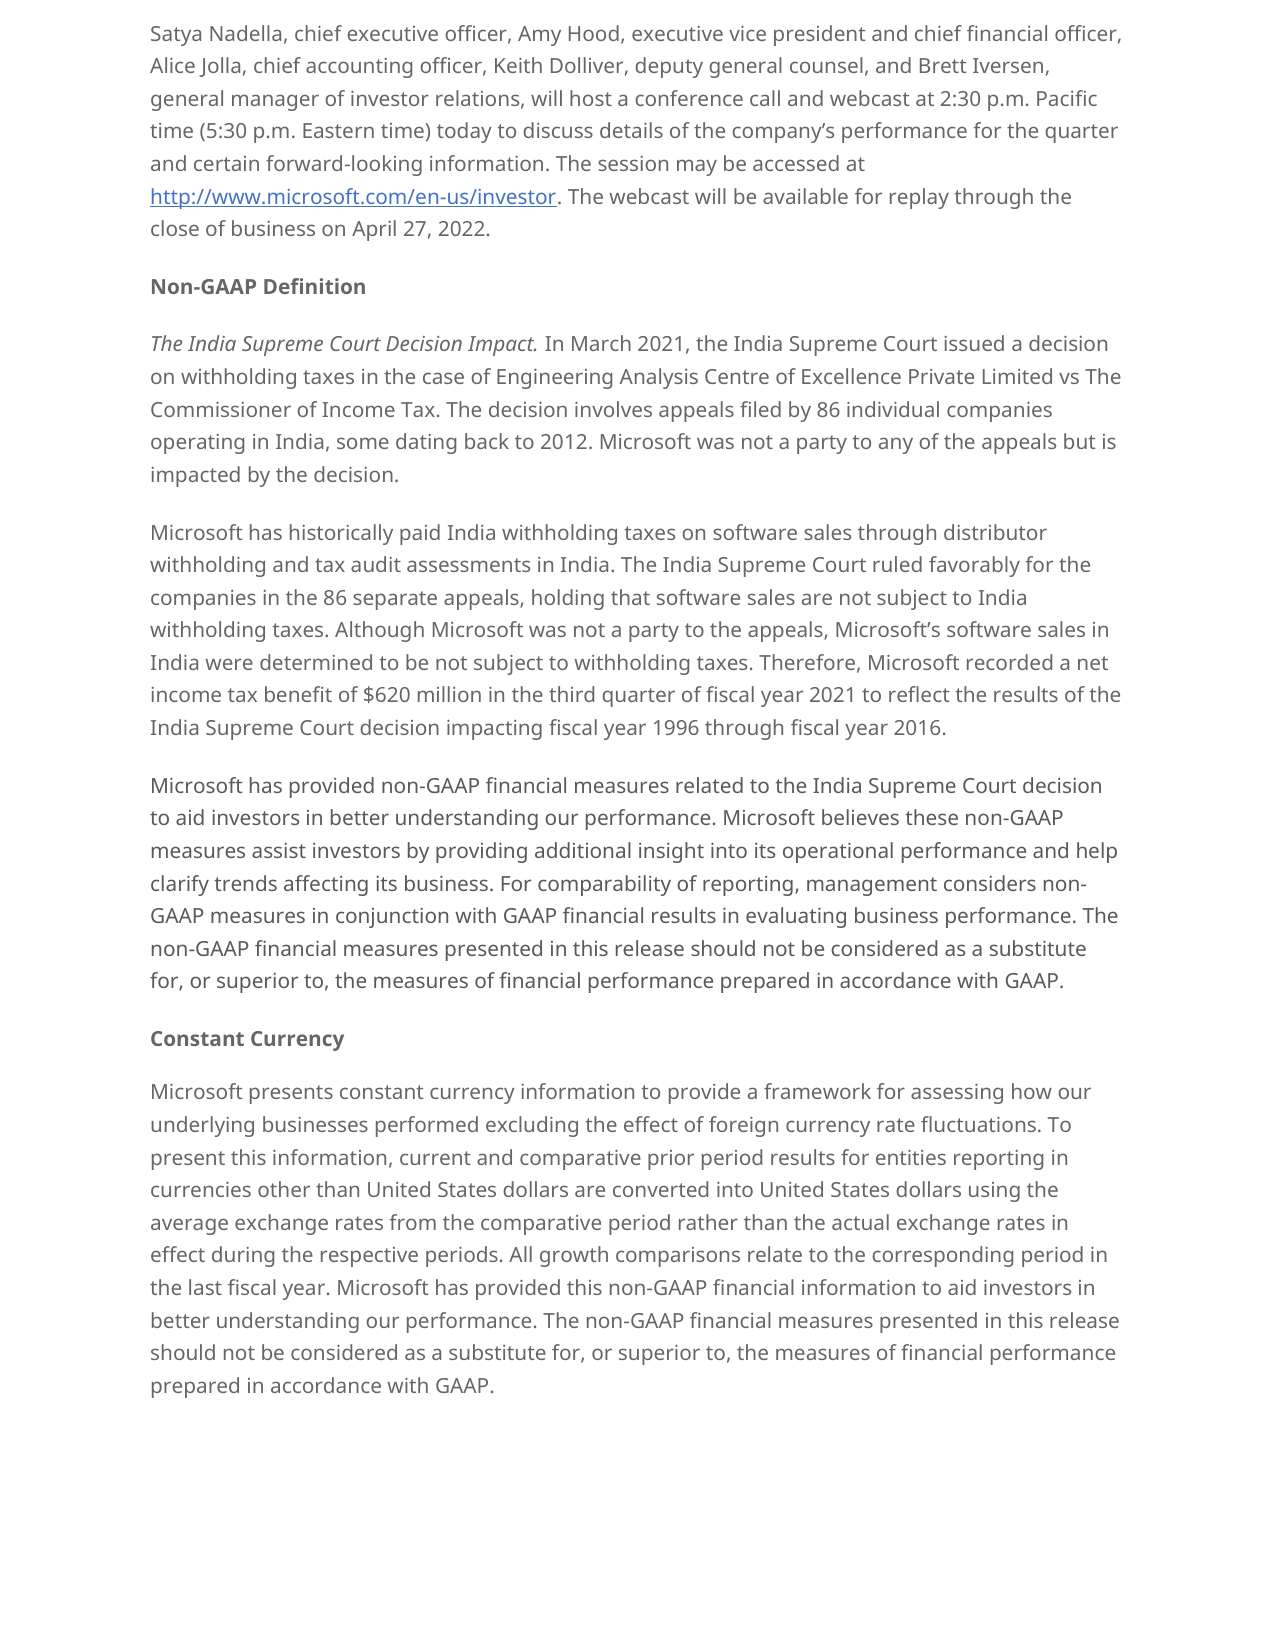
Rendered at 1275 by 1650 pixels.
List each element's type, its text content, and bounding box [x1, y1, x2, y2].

text Microsoft has historically paid India withholding taxes on software sales through distributor withholding and tax audit assessments in India. The India Supreme Court ruled favorably for the companies in the 86 separate appeals, holding that software sales are not subject to India withholding taxes. Although Microsoft was not a party to the appeals, Microsoft’s software sales in India were determined to be not subject to withholding taxes. Therefore, Microsoft recorded a net income tax benefit of $620 million in the third quarter of fiscal year 2021 to reflect the results of the India Supreme Court decision impacting fiscal year 1996 through fiscal year 2016. [150, 518, 1125, 742]
text The India Supreme Court Decision Impact. In March 2021, the India Supreme Court issued a decision on withholding taxes in the case of Engineering Analysis Centre of Excellence Private Limited vs The Commissioner of Income Tax. The decision involves appeals filed by 86 individual companies operating in India, some dating back to 2012. Microsoft was not a party to any of the appeals but is impacted by the decision. [150, 329, 1125, 488]
text Microsoft presents constant currency information to provide a framework for assessing how our underlying businesses performed excluding the effect of foreign currency rate fluctuations. To present this information, current and comparative prior period results for entities reporting in currencies other than United States dollars are converted into United States dollars using the average exchange rates from the comparative period rather than the actual exchange rates in effect during the respective periods. All growth comparisons relate to the corresponding period in the last fiscal year. Microsoft has provided this non-GAAP financial information to aid investors in better understanding our performance. The non-GAAP financial measures presented in this release should not be considered as a substitute for, or superior to, the measures of financial performance prepared in accordance with GAAP. [150, 1077, 1125, 1399]
text Microsoft has provided non-GAAP financial measures related to the India Supreme Court decision to aid investors in better understanding our performance. Microsoft believes these non-GAAP measures assist investors by providing additional insight into its operational performance and help clarify trends affecting its business. For comparability of reporting, management considers non-GAAP measures in conjunction with GAAP financial results in evaluating business performance. The non-GAAP financial measures presented in this release should not be considered as a substitute for, or superior to, the measures of financial performance prepared in accordance with GAAP. [150, 771, 1125, 995]
text Satya Nadella, chief executive officer, Amy Hood, executive vice president and chief financial officer, Alice Jolla, chief accounting officer, Keith Dolliver, deputy general counsel, and Brett Iversen, general manager of investor relations, will host a conference call and webcast at 2:30 p.m. Pacific time (5:30 p.m. Eastern time) today to discuss details of the company’s performance for the quarter and certain forward-looking information. The session may be accessed at http://www.microsoft.com/en-us/investor. The webcast will be available for replay through the close of business on April 27, 2022. [150, 19, 1125, 243]
text Constant Currency [150, 1024, 1125, 1052]
text Non-GAAP Definition [150, 272, 1125, 300]
